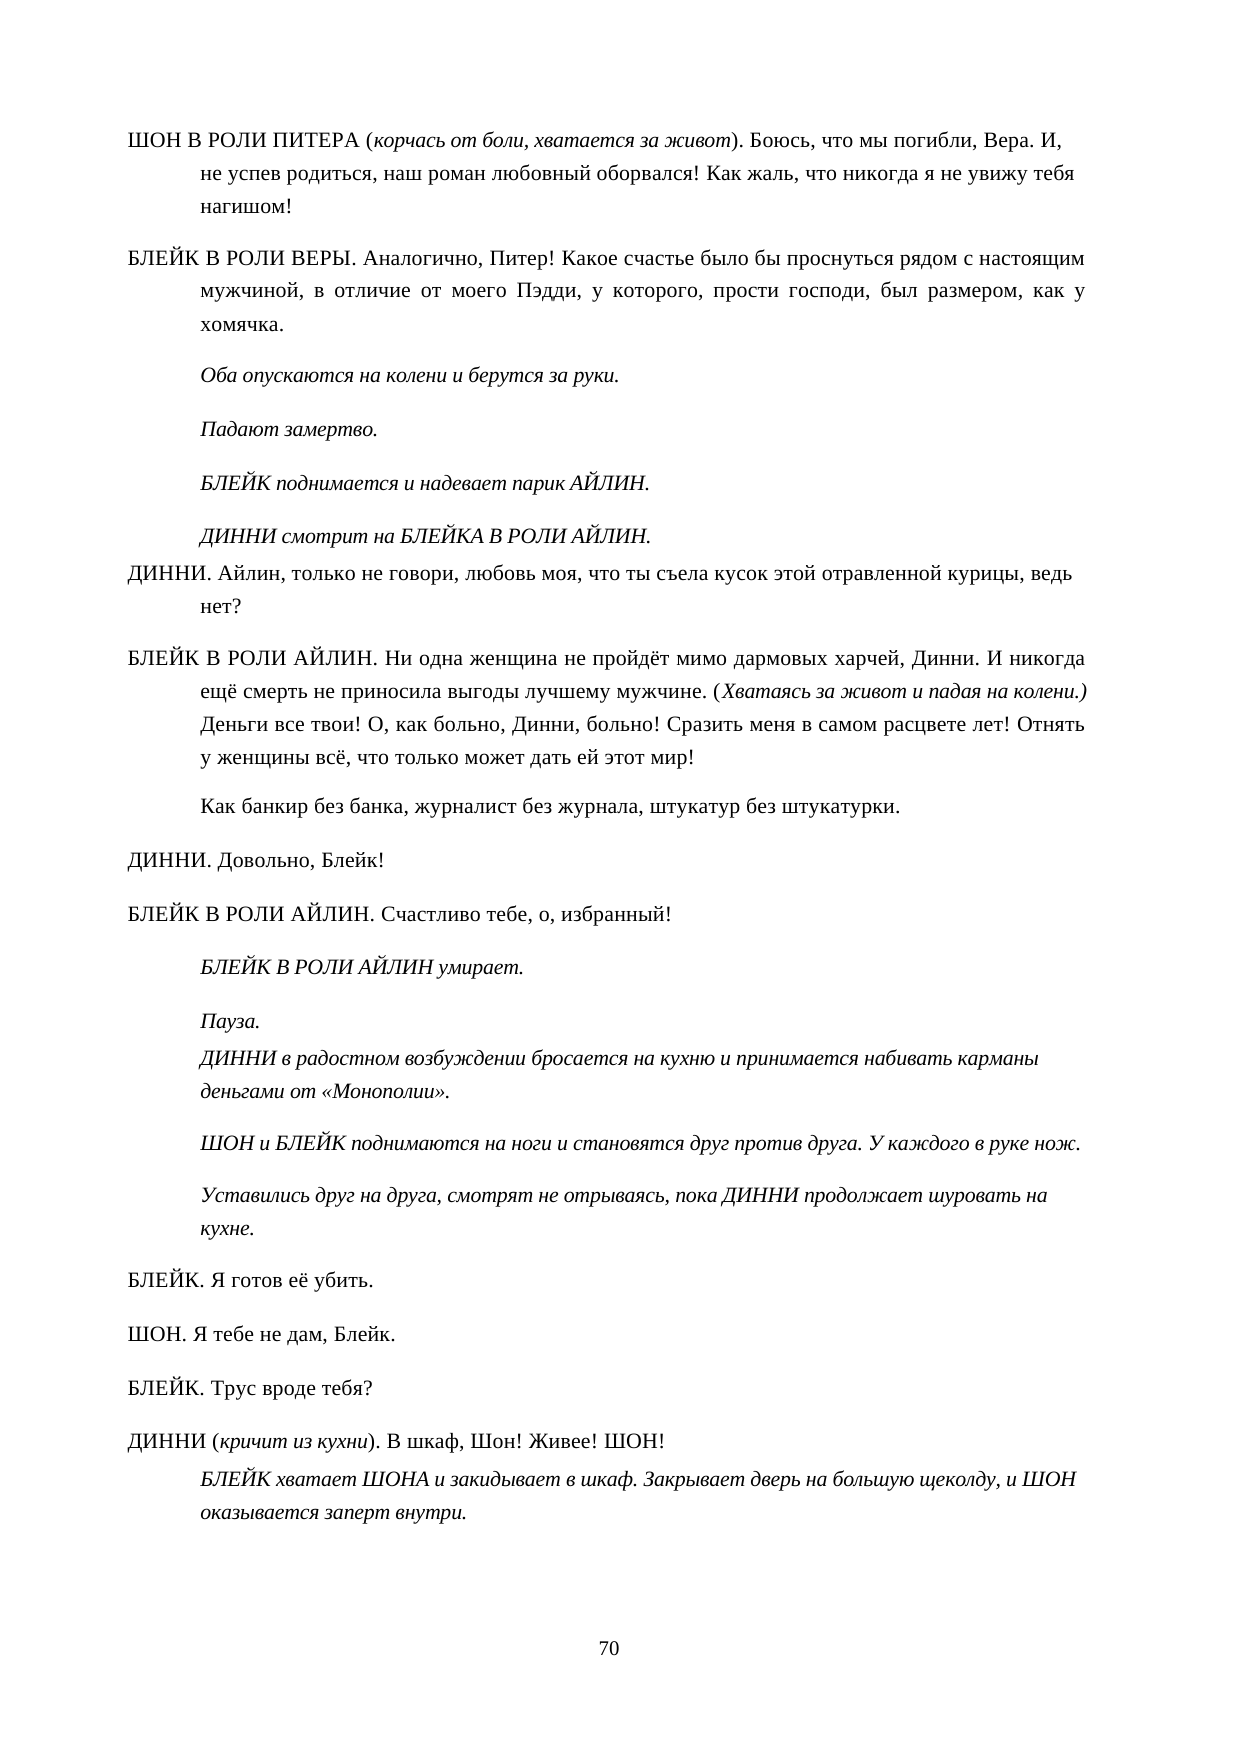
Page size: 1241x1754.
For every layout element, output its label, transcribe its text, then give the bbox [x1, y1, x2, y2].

text БЛЕЙК В РОЛИ АЙЛИН. Ни одна женщина не пройдёт мимо дармовых харчей, Динни. И никогда ещё смерть не приносила выгоды лучшему мужчине. (Хватаясь за живот и падая на колени.) Деньги все твои! О, как больно, Динни, больно! Сразить меня в самом расцвете лет! Отнять у женщины всё, что только может дать ей этот мир! [127, 639, 1087, 771]
text БЛЕЙК В РОЛИ АЙЛИН умирает. [200, 932, 1123, 985]
text Падают замертво. [200, 393, 1123, 447]
text ШОН и БЛЕЙК поднимаются на ноги и становятся друг против друга. У каждого в руке нож. [200, 1123, 1087, 1157]
text ДИННИ. Айлин, только не говори, любовь моя, что ты съела кусок этой отравленной курицы, ведь нет? [127, 554, 1087, 620]
text ДИННИ в радостном возбуждении бросается на кухню и принимается набивать карманы деньгами от «Монополии». [200, 1039, 1087, 1105]
text БЛЕЙК В РОЛИ ВЕРЫ. Аналогично, Питер! Какое счастье было бы проснуться рядом с настоящим мужчиной, в отличие от моего Пэдди, у которого, прости господи, был размером, как у хомячка. [127, 238, 1087, 338]
text Оба опускаются на колени и берутся за руки. [200, 340, 1123, 393]
text ШОН В РОЛИ ПИТЕРА (корчась от боли, хватается за живот). Боюсь, что мы погибли, Вера. И, не успев родиться, наш роман любовный оборвался! Как жаль, что никогда я не увижу тебя нагишом! [127, 121, 1087, 220]
text Как банкир без банка, журналист без журнала, штукатур без штукатурки. [200, 771, 1123, 824]
text БЛЕЙК. Я готов её убить. [127, 1244, 1123, 1298]
text БЛЕЙК поднимается и надевает парик АЙЛИН. [200, 447, 1123, 501]
text БЛЕЙК хватает ШОНА и закидывает в шкаф. Закрывает дверь на большую щеколду, и ШОН оказывается заперт внутри. [200, 1460, 1087, 1526]
text ДИННИ. Довольно, Блейк! [127, 824, 1123, 878]
text Пауза. [200, 985, 1123, 1039]
text ДИННИ смотрит на БЛЕЙКА В РОЛИ АЙЛИН. [200, 501, 1123, 554]
text Уставились друг на друга, смотрят не отрываясь, пока ДИННИ продолжает шуровать на кухне. [200, 1176, 1087, 1242]
text ДИННИ (кричит из кухни). В шкаф, Шон! Живее! ШОН! [127, 1406, 1123, 1460]
text ШОН. Я тебе не дам, Блейк. [127, 1298, 1123, 1352]
text 70 [123, 1639, 1095, 1660]
text БЛЕЙК В РОЛИ АЙЛИН. Счастливо тебе, о, избранный! [127, 878, 1123, 932]
text БЛЕЙК. Трус вроде тебя? [127, 1352, 1123, 1406]
